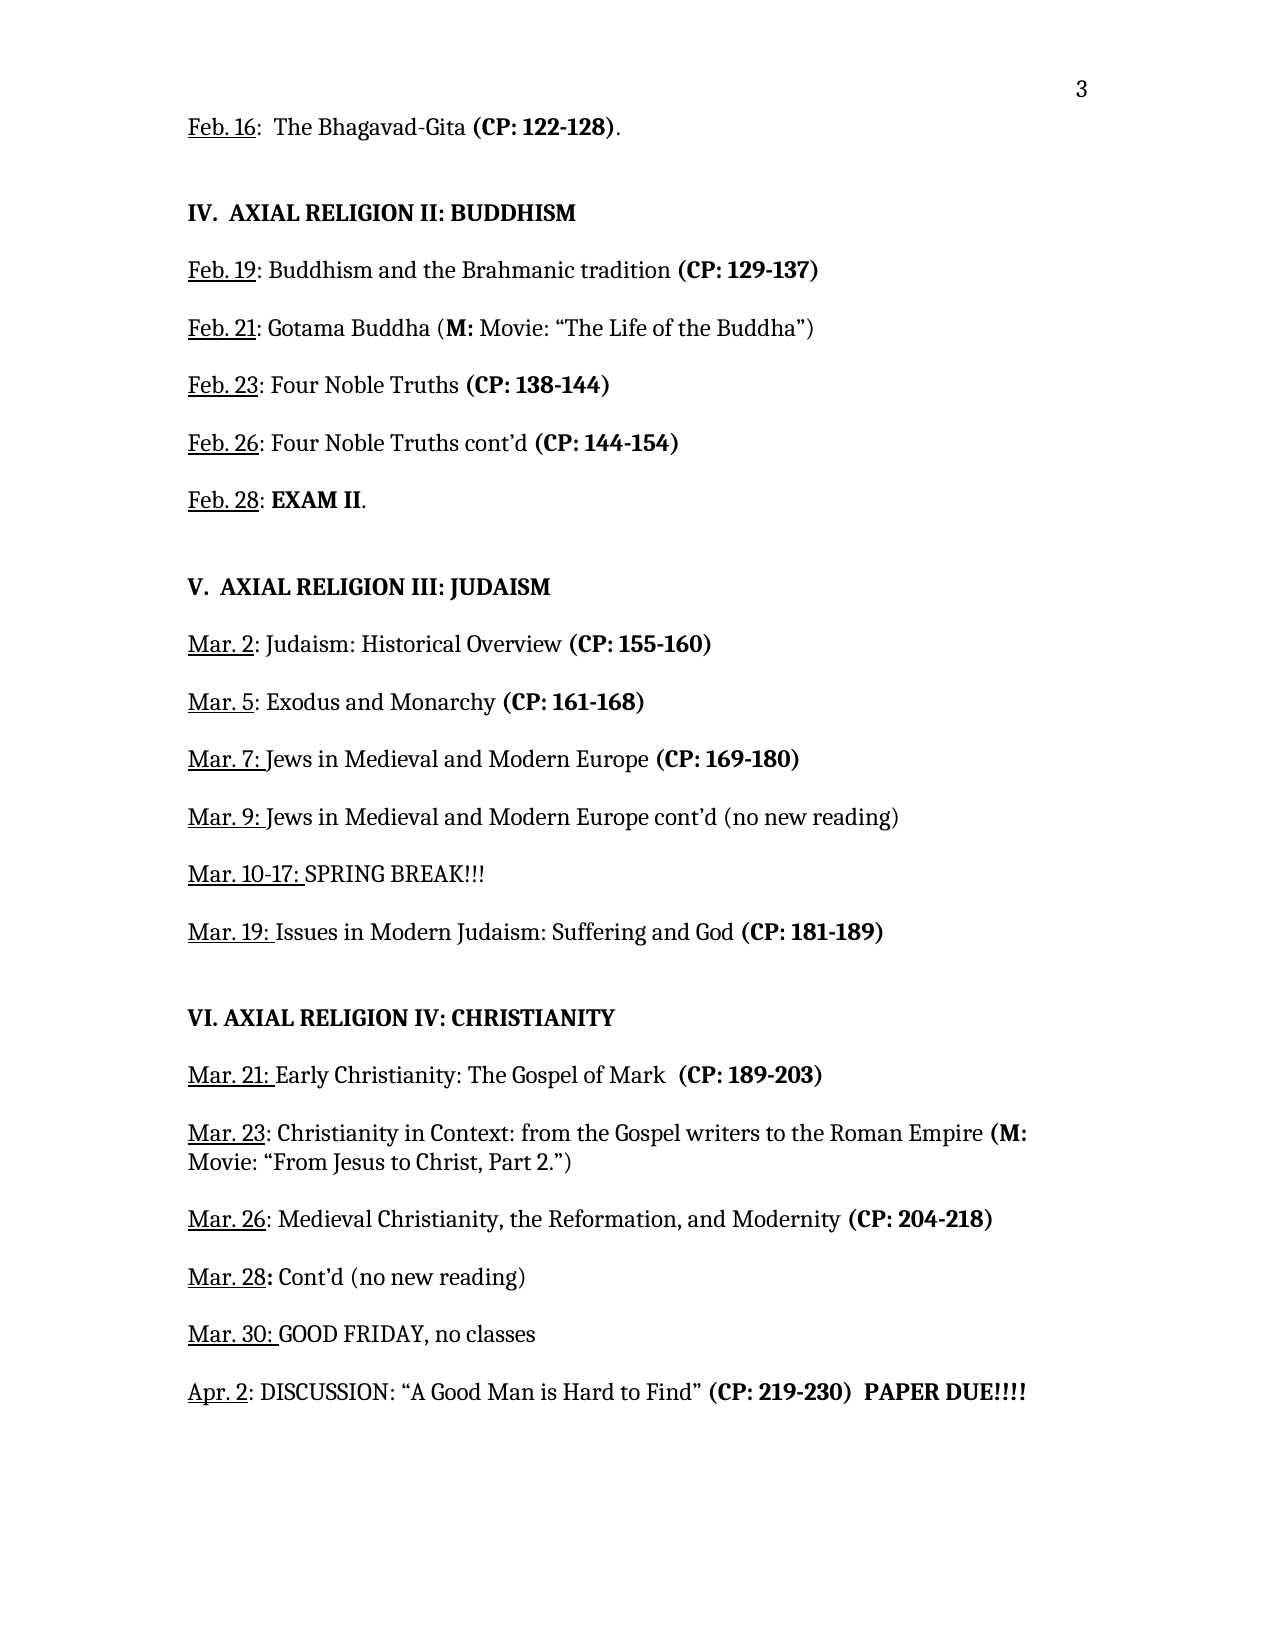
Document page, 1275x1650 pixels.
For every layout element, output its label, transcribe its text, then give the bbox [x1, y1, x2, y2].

text Mar. 23: Christianity in Context: from the Gospel writers to the Roman Empire (M: Movie: “From Jesus to Christ, Part 2.”) [187, 1119, 1087, 1176]
text Mar. 30: GOOD FRIDAY, no classes [187, 1320, 1087, 1349]
text Feb. 23: Four Noble Truths (CP: 138-144) [187, 371, 1087, 400]
text Mar. 21: Early Christianity: The Gospel of Mark (CP: 189-203) [187, 1061, 1087, 1090]
text Feb. 26: Four Noble Truths cont’d (CP: 144-154) [187, 429, 1087, 457]
text Mar. 7: Jews in Medieval and Modern Europe (CP: 169-180) [187, 745, 1087, 774]
text Feb. 28: EXAM II. [187, 486, 1087, 515]
text Feb. 21: Gotama Buddha (M: Movie: “The Life of the Buddha”) [187, 314, 1087, 342]
text Mar. 9: Jews in Medieval and Modern Europe cont’d (no new reading) [187, 802, 1087, 831]
text Feb. 19: Buddhism and the Brahmanic tradition (CP: 129-137) [187, 256, 1087, 285]
text Mar. 10-17: SPRING BREAK!!! [187, 860, 1087, 889]
text Mar. 26: Medieval Christianity, the Reformation, and Modernity (CP: 204-218) [187, 1205, 1087, 1234]
text Mar. 5: Exodus and Monarchy (CP: 161-168) [187, 687, 1087, 716]
text Feb. 16: The Bhagavad-Gita (CP: 122-128). [187, 112, 1087, 141]
text Apr. 2: DISCUSSION: “A Good Man is Hard to Find” (CP: 219-230) PAPER DUE!!!! [187, 1377, 1087, 1406]
text VI. AXIAL RELIGION IV: CHRISTIANITY [187, 1004, 1087, 1032]
text Mar. 19: Issues in Modern Judaism: Suffering and God (CP: 181-189) [187, 917, 1087, 946]
text Mar. 2: Judaism: Historical Overview (CP: 155-160) [187, 630, 1087, 659]
text V. AXIAL RELIGION III: JUDAISM [187, 572, 1087, 601]
text IV. AXIAL RELIGION II: BUDDHISM [187, 199, 1087, 227]
text Mar. 28: Cont’d (no new reading) [187, 1262, 1087, 1291]
